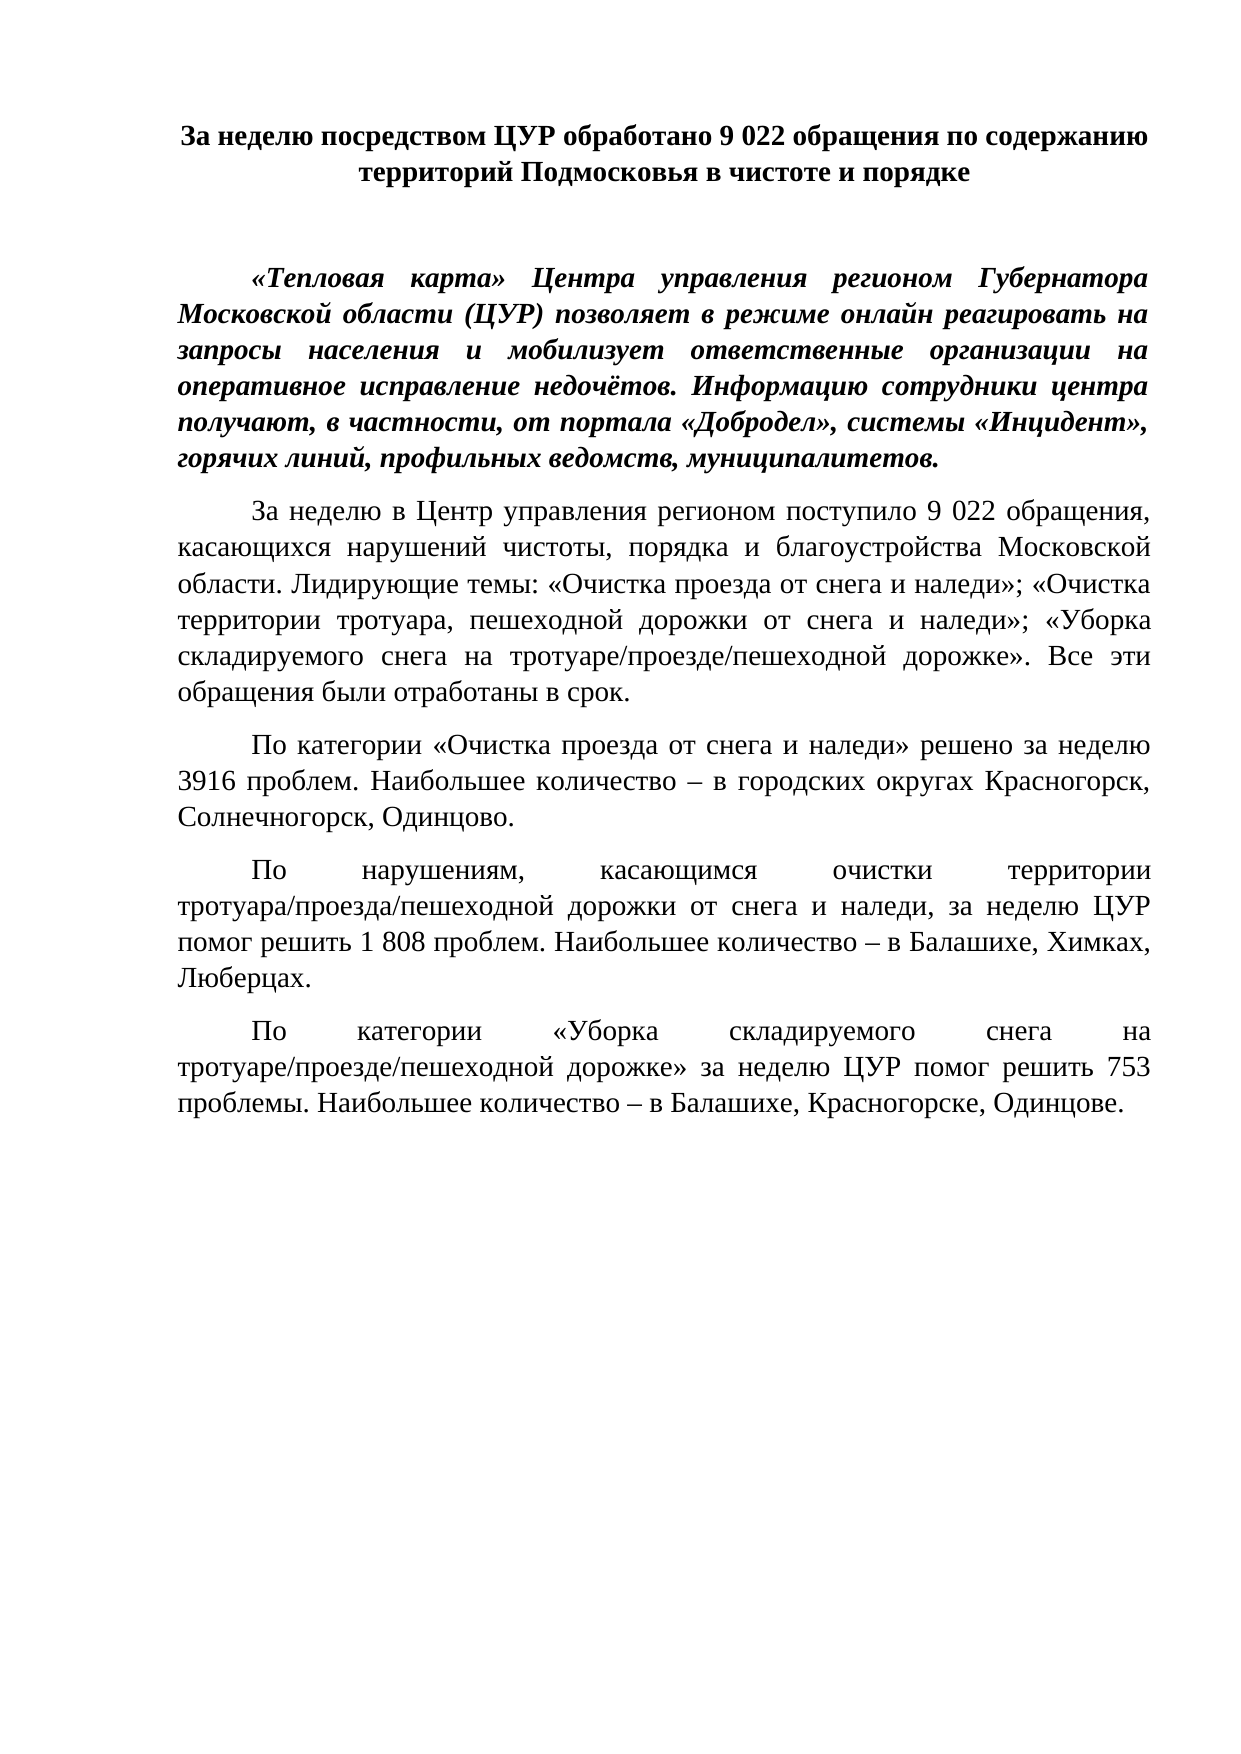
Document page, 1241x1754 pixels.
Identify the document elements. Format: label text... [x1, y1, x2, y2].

text За неделю в Центр управления регионом поступило 9 022 обращения, касающихся нарушений чистоты, порядка и благоустройства Московской области. Лидирующие темы: «Очистка проезда от снега и наледи»; «Очистка территории тротуара, пешеходной дорожки от снега и наледи»; «Уборка складируемого снега на тротуаре/проезде/пешеходной дорожке». Все эти обращения были отработаны в срок. [177, 493, 1152, 708]
text За неделю посредством ЦУР обработано 9 022 обращения по содержанию территорий Подмосковья в чистоте и порядке [177, 118, 1152, 188]
text По категории «Уборка складируемого снега на тротуаре/проезде/пешеходной дорожке» за неделю ЦУР помог решить 753 проблемы. Наибольшее количество – в Балашихе, Красногорске, Одинцове. [177, 1013, 1152, 1119]
text «Тепловая карта» Центра управления регионом Губернатора Московской области (ЦУР) позволяет в режиме онлайн реагировать на запросы населения и мобилизует ответственные организации на оперативное исправление недочётов. Информацию сотрудники центра получают, в частности, от портала «Добродел», системы «Инцидент», горячих линий, профильных ведомств, муниципалитетов. [177, 260, 1152, 474]
text По нарушениям, касающимся очистки территории тротуара/проезда/пешеходной дорожки от снега и наледи, за неделю ЦУР помог решить 1 808 проблем. Наибольшее количество – в Балашихе, Химках, Люберцах. [177, 852, 1152, 994]
text По категории «Очистка проезда от снега и наледи» решено за неделю 3916 проблем. Наибольшее количество – в городских округах Красногорск, Солнечногорск, Одинцово. [177, 727, 1152, 833]
